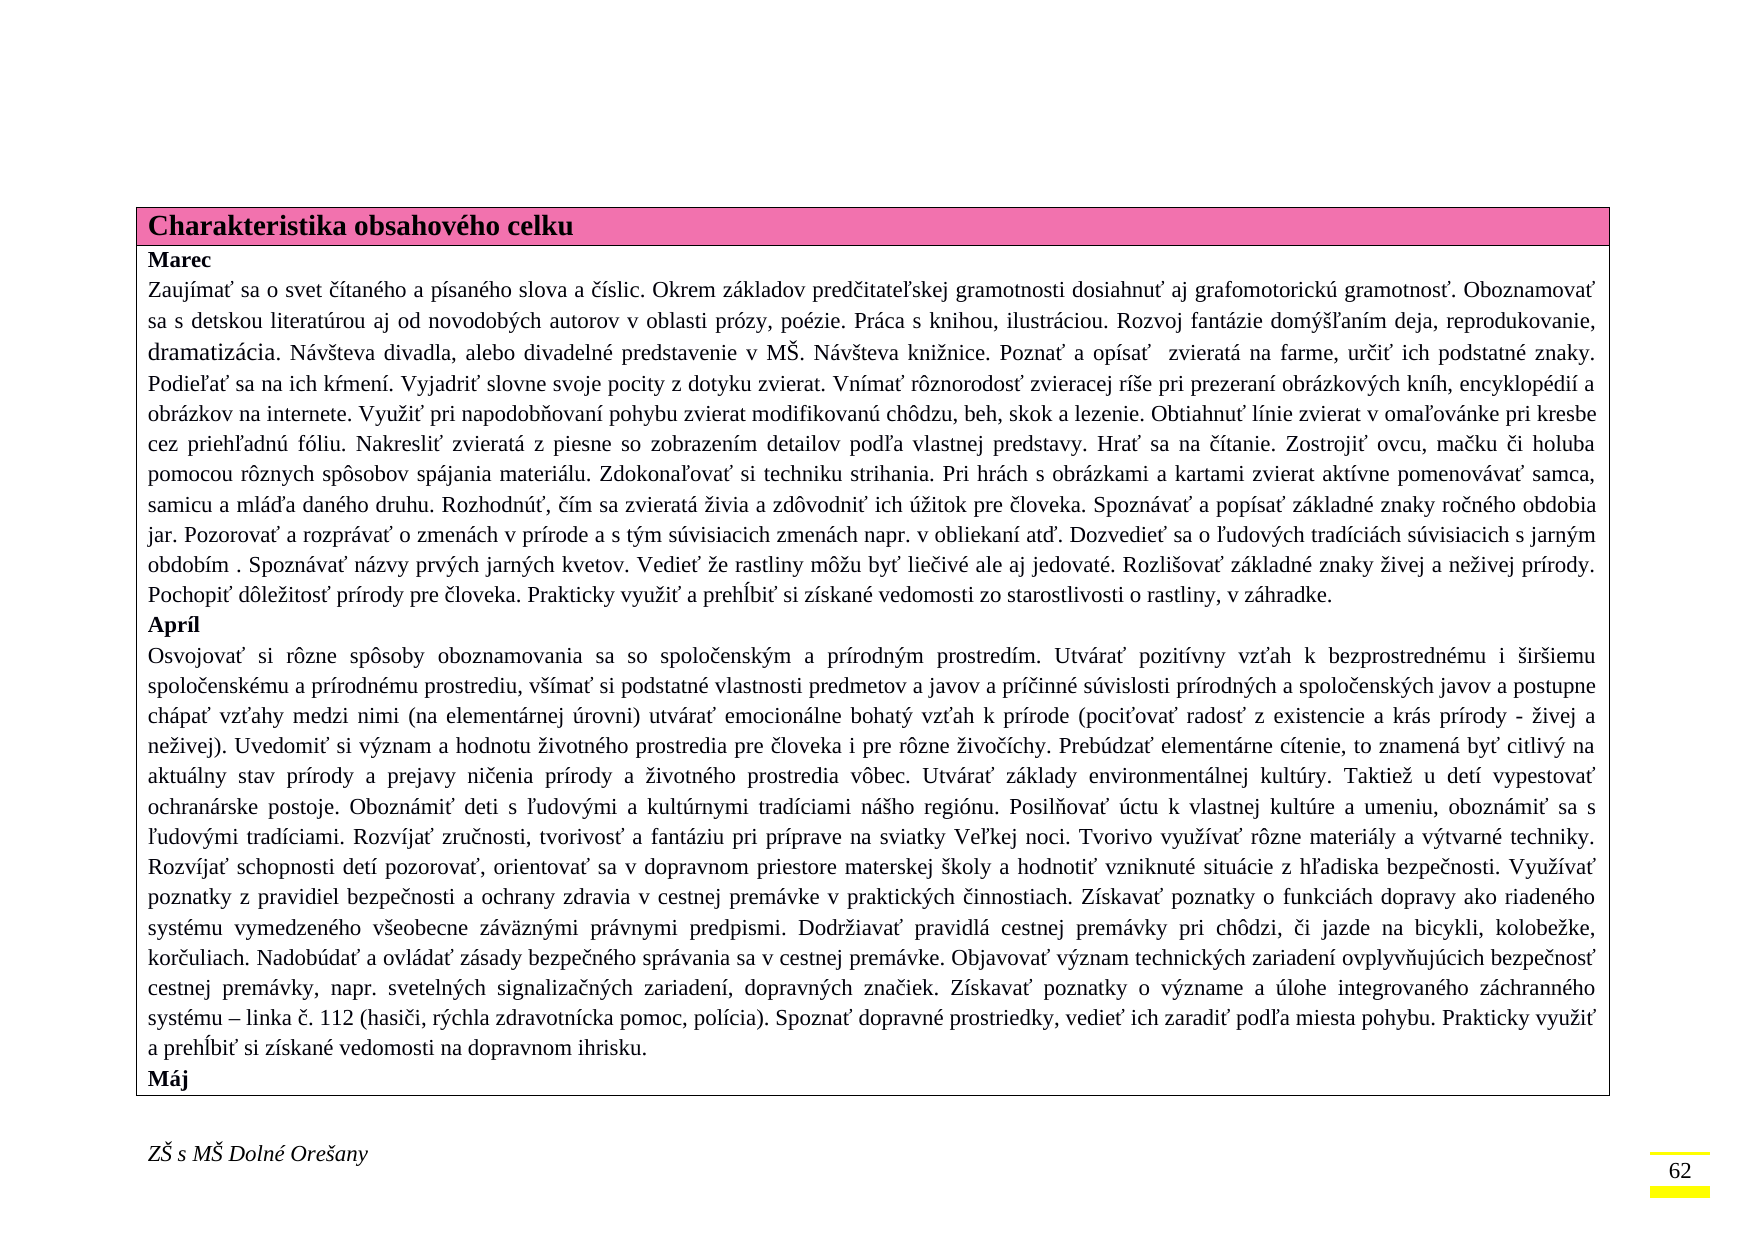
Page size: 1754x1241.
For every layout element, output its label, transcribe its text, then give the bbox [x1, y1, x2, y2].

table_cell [137, 246, 1609, 1095]
table_header Charakteristika obsahového celku [137, 208, 1609, 245]
